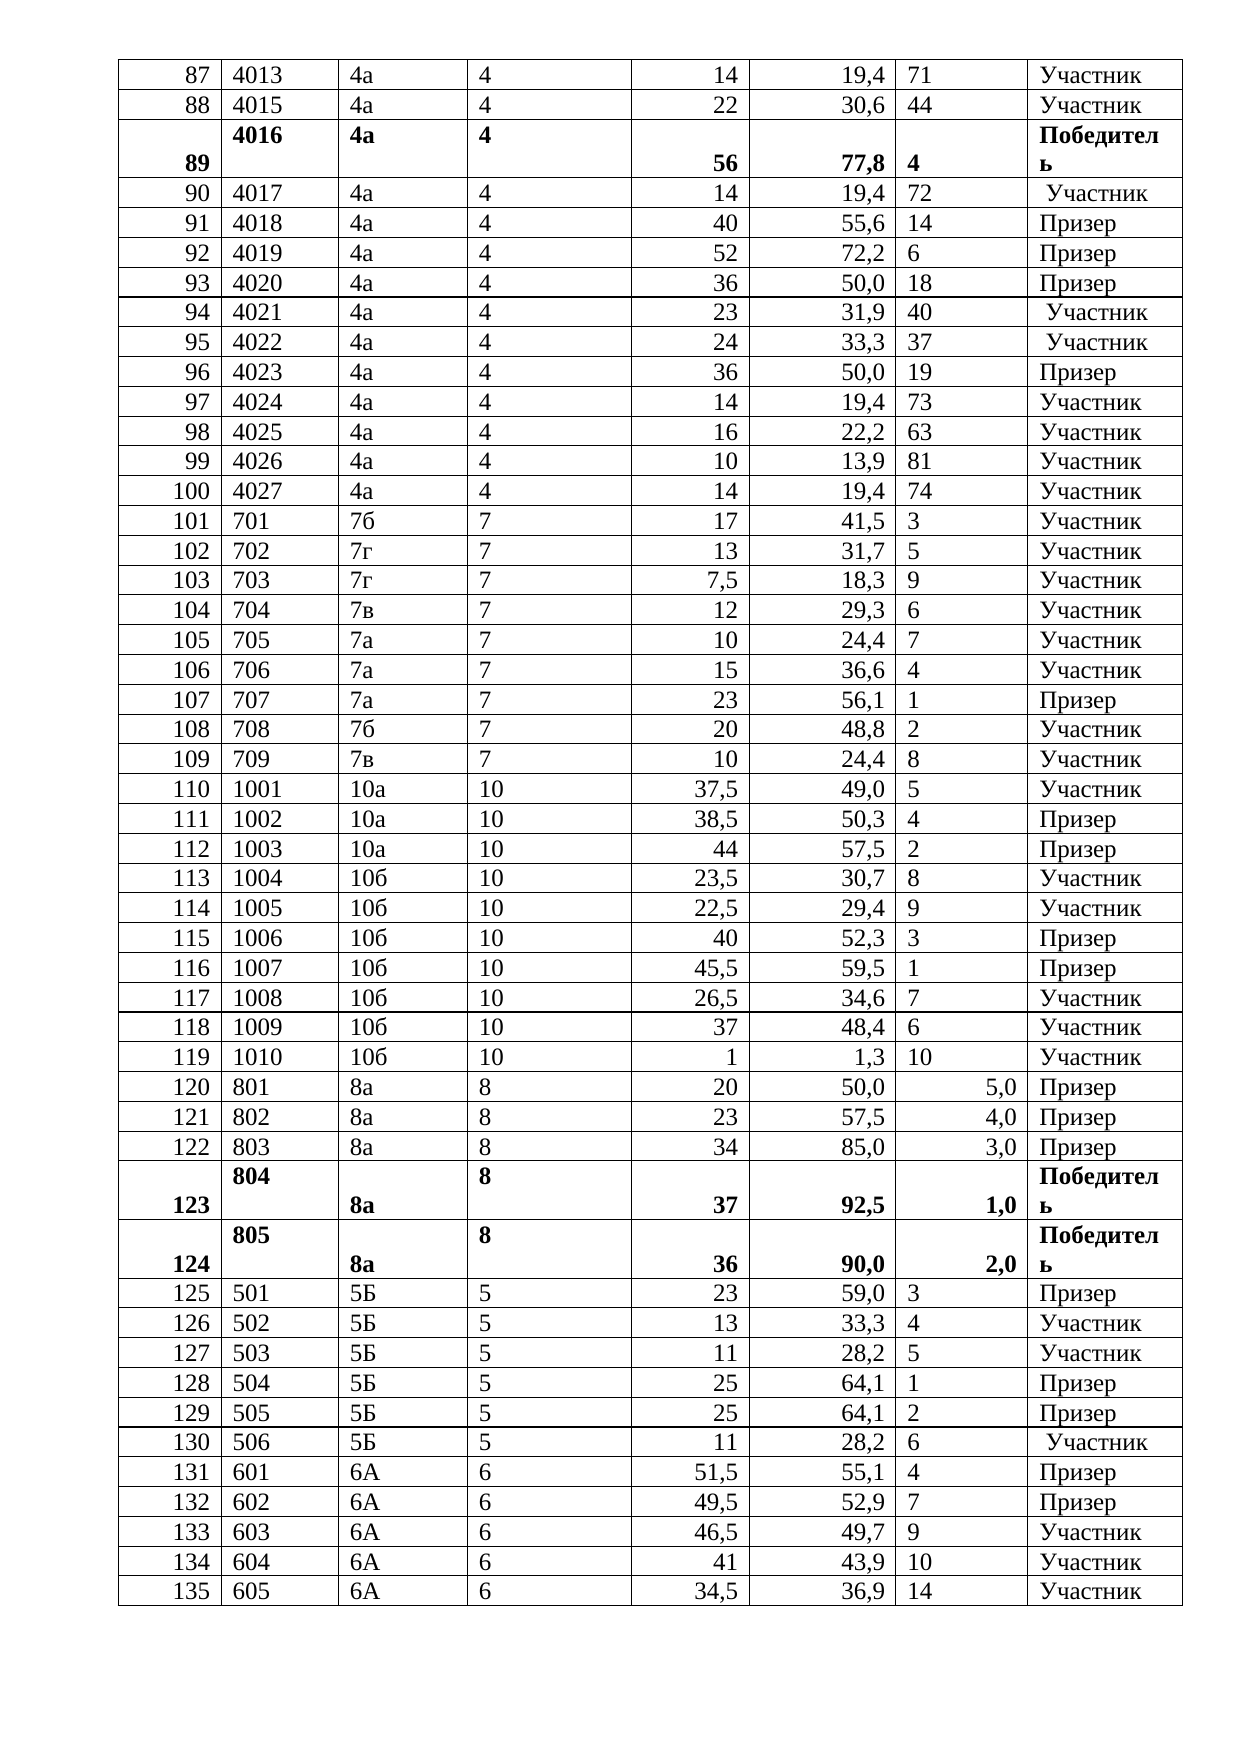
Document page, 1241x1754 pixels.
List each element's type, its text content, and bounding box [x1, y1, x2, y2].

table_cell 8а [339, 1161, 467, 1219]
table_cell 50,3 [750, 804, 895, 833]
table_cell 7 [468, 655, 631, 684]
table_cell 6А [339, 1547, 467, 1575]
table_cell 1004 [222, 864, 338, 892]
table_cell Призер [1028, 1102, 1182, 1131]
table_cell Призер [1028, 804, 1182, 833]
table_cell 115 [119, 923, 221, 952]
table_cell Призер [1028, 268, 1182, 296]
table_cell 18,3 [750, 566, 895, 594]
table_cell 7 [896, 983, 1027, 1011]
table_cell 19,4 [750, 60, 895, 89]
table_cell 1002 [222, 804, 338, 833]
table_cell 4 [468, 208, 631, 237]
table_cell 7 [468, 566, 631, 594]
table_cell 127 [119, 1338, 221, 1367]
table_cell 49,7 [750, 1517, 895, 1546]
table_cell 4 [896, 1457, 1027, 1486]
table_cell 4 [896, 804, 1027, 833]
table_cell 38,5 [632, 804, 749, 833]
table_cell 10 [468, 923, 631, 952]
table_cell 132 [119, 1487, 221, 1516]
table_cell 94 [119, 298, 221, 326]
table_cell 703 [222, 566, 338, 594]
table_cell 4 [896, 1308, 1027, 1337]
table_cell 34,6 [750, 983, 895, 1011]
table_cell Участник [1028, 655, 1182, 684]
table_cell 22,5 [632, 893, 749, 922]
table_cell 128 [119, 1368, 221, 1397]
table_cell 3 [896, 1279, 1027, 1307]
table_cell 23 [632, 298, 749, 326]
table_cell 23 [632, 1279, 749, 1307]
table_cell 5 [468, 1338, 631, 1367]
table_cell 10б [339, 893, 467, 922]
table_cell 124 [119, 1220, 221, 1277]
table_cell Победитель [1028, 120, 1182, 177]
table_cell 14 [632, 476, 749, 505]
table_cell 24 [632, 327, 749, 356]
table_cell 7 [468, 506, 631, 535]
table_cell 126 [119, 1308, 221, 1337]
table_cell 10 [468, 774, 631, 803]
table_cell Призер [1028, 238, 1182, 267]
table_cell 10б [339, 983, 467, 1011]
table_cell 8а [339, 1132, 467, 1160]
table_cell 7а [339, 625, 467, 654]
table_cell Участник [1028, 178, 1182, 207]
table_cell 73 [896, 387, 1027, 416]
table_cell 4017 [222, 178, 338, 207]
table_cell Призер [1028, 1368, 1182, 1397]
table_cell 4022 [222, 327, 338, 356]
table_cell Участник [1028, 1338, 1182, 1367]
table_cell 10б [339, 1042, 467, 1071]
table_cell 88 [119, 90, 221, 119]
table_cell 704 [222, 595, 338, 624]
table_cell 7,5 [632, 566, 749, 594]
table_cell Призер [1028, 953, 1182, 982]
table_cell 43,9 [750, 1547, 895, 1575]
table_cell 1008 [222, 983, 338, 1011]
table_cell 31,7 [750, 536, 895, 564]
table_cell 14 [896, 1576, 1027, 1605]
table_cell 803 [222, 1132, 338, 1160]
table_cell 1 [896, 685, 1027, 713]
table_cell 10 [896, 1547, 1027, 1575]
table_cell 10а [339, 834, 467, 862]
table_cell 120 [119, 1072, 221, 1101]
table_cell Призер [1028, 1457, 1182, 1486]
table_cell 9 [896, 893, 1027, 922]
table_cell 12 [632, 595, 749, 624]
table_cell 8 [468, 1102, 631, 1131]
table_cell 5 [468, 1428, 631, 1456]
table_cell 3,0 [896, 1132, 1027, 1160]
table_cell 7в [339, 595, 467, 624]
table_cell 4,0 [896, 1102, 1027, 1131]
table_cell 4013 [222, 60, 338, 89]
table_cell 10б [339, 953, 467, 982]
table_cell 40 [896, 298, 1027, 326]
table_cell 11 [632, 1428, 749, 1456]
table_cell 8 [468, 1161, 631, 1219]
table_cell 5 [468, 1368, 631, 1397]
table_cell 7в [339, 744, 467, 773]
table_cell 24,4 [750, 625, 895, 654]
table_cell Призер [1028, 1279, 1182, 1307]
table_cell Участник [1028, 715, 1182, 743]
table_cell 9 [896, 1517, 1027, 1546]
table_cell 6А [339, 1487, 467, 1516]
table_cell 74 [896, 476, 1027, 505]
table_cell 104 [119, 595, 221, 624]
table_cell 7 [468, 685, 631, 713]
table_cell 13 [632, 1308, 749, 1337]
table_cell 25 [632, 1398, 749, 1426]
table_cell 602 [222, 1487, 338, 1516]
table_cell 17 [632, 506, 749, 535]
table_cell 117 [119, 983, 221, 1011]
table_cell 4020 [222, 268, 338, 296]
table_cell Участник [1028, 1308, 1182, 1337]
table_cell 15 [632, 655, 749, 684]
table_cell 1009 [222, 1013, 338, 1041]
table_cell 6 [468, 1457, 631, 1486]
table_cell 7г [339, 566, 467, 594]
table_cell 4а [339, 60, 467, 89]
table_cell 37 [896, 327, 1027, 356]
table_cell 10 [632, 744, 749, 773]
table_cell 5 [896, 774, 1027, 803]
table_cell 4016 [222, 120, 338, 177]
table_cell 6 [468, 1517, 631, 1546]
table_cell 44 [896, 90, 1027, 119]
table_cell Победитель [1028, 1161, 1182, 1219]
table_cell Участник [1028, 90, 1182, 119]
table_cell 18 [896, 268, 1027, 296]
table_cell 57,5 [750, 834, 895, 862]
table_cell 87 [119, 60, 221, 89]
table_cell 97 [119, 387, 221, 416]
table_cell 116 [119, 953, 221, 982]
table_cell 805 [222, 1220, 338, 1277]
table_cell 10 [896, 1042, 1027, 1071]
table_cell 1 [896, 953, 1027, 982]
table_cell 4а [339, 208, 467, 237]
table_cell 105 [119, 625, 221, 654]
table_cell 7б [339, 715, 467, 743]
table_cell 4 [896, 655, 1027, 684]
table_cell 50,0 [750, 357, 895, 386]
table_cell 36 [632, 1220, 749, 1277]
table_cell 5Б [339, 1308, 467, 1337]
table_cell 72,2 [750, 238, 895, 267]
table_cell 708 [222, 715, 338, 743]
table_cell 41,5 [750, 506, 895, 535]
table_cell 24,4 [750, 744, 895, 773]
table_cell 709 [222, 744, 338, 773]
table_cell 604 [222, 1547, 338, 1575]
table_cell 96 [119, 357, 221, 386]
table_cell 23,5 [632, 864, 749, 892]
table_cell 133 [119, 1517, 221, 1546]
table_cell 1007 [222, 953, 338, 982]
table_cell 4а [339, 268, 467, 296]
table_cell 31,9 [750, 298, 895, 326]
table_cell Участник [1028, 476, 1182, 505]
table_cell 125 [119, 1279, 221, 1307]
table_cell 108 [119, 715, 221, 743]
table_cell 8 [896, 864, 1027, 892]
table_cell 22 [632, 90, 749, 119]
table_cell 3 [896, 506, 1027, 535]
table_cell 37 [632, 1013, 749, 1041]
table_cell 13,9 [750, 446, 895, 475]
table_cell 11 [632, 1338, 749, 1367]
table_cell 503 [222, 1338, 338, 1367]
table_cell 1 [632, 1042, 749, 1071]
table_cell 501 [222, 1279, 338, 1307]
table_cell Участник [1028, 774, 1182, 803]
table_cell 30,6 [750, 90, 895, 119]
table_cell 4018 [222, 208, 338, 237]
table_cell 7 [468, 625, 631, 654]
table_cell 45,5 [632, 953, 749, 982]
table_cell 4а [339, 120, 467, 177]
table_cell 40 [632, 208, 749, 237]
table_cell 19,4 [750, 387, 895, 416]
table_cell 1001 [222, 774, 338, 803]
table_cell 1003 [222, 834, 338, 862]
table_cell 4а [339, 327, 467, 356]
table_cell 4а [339, 238, 467, 267]
table_cell 77,8 [750, 120, 895, 177]
table_cell 4 [896, 120, 1027, 177]
table_cell 7б [339, 506, 467, 535]
table_cell 23 [632, 1102, 749, 1131]
table_cell 5,0 [896, 1072, 1027, 1101]
table_cell 122 [119, 1132, 221, 1160]
table_cell 40 [632, 923, 749, 952]
table_cell 6 [896, 595, 1027, 624]
table_cell 504 [222, 1368, 338, 1397]
table_cell 26,5 [632, 983, 749, 1011]
table_cell 3 [896, 923, 1027, 952]
table_cell Призер [1028, 1398, 1182, 1426]
table_cell 705 [222, 625, 338, 654]
table_cell 20 [632, 715, 749, 743]
table_cell 91 [119, 208, 221, 237]
table_cell 5Б [339, 1279, 467, 1307]
table_cell 702 [222, 536, 338, 564]
table_cell 5Б [339, 1338, 467, 1367]
table_cell 1006 [222, 923, 338, 952]
table_cell 118 [119, 1013, 221, 1041]
table_cell 44 [632, 834, 749, 862]
table_cell 5 [896, 536, 1027, 564]
table_cell 5Б [339, 1368, 467, 1397]
table_cell 6А [339, 1517, 467, 1546]
table_cell 57,5 [750, 1102, 895, 1131]
table_cell 130 [119, 1428, 221, 1456]
table_cell 804 [222, 1161, 338, 1219]
table_cell 6 [468, 1576, 631, 1605]
table_cell 2 [896, 1398, 1027, 1426]
table_cell Участник [1028, 595, 1182, 624]
table_cell 55,1 [750, 1457, 895, 1486]
table_cell 90,0 [750, 1220, 895, 1277]
table_cell 131 [119, 1457, 221, 1486]
table_cell 23 [632, 685, 749, 713]
table_cell 4 [468, 446, 631, 475]
table_cell 1010 [222, 1042, 338, 1071]
table_cell 89 [119, 120, 221, 177]
table_cell 9 [896, 566, 1027, 594]
table_cell 601 [222, 1457, 338, 1486]
table_cell Призер [1028, 1132, 1182, 1160]
table_cell 10 [632, 446, 749, 475]
table_cell Призер [1028, 357, 1182, 386]
table_cell 1 [896, 1368, 1027, 1397]
table_cell 19,4 [750, 178, 895, 207]
table_cell 8 [468, 1220, 631, 1277]
table_cell 56,1 [750, 685, 895, 713]
table_cell 802 [222, 1102, 338, 1131]
table_cell 34,5 [632, 1576, 749, 1605]
table_cell Участник [1028, 1576, 1182, 1605]
table_cell 4024 [222, 387, 338, 416]
table_cell 93 [119, 268, 221, 296]
table_cell Участник [1028, 417, 1182, 445]
table_cell 7 [468, 595, 631, 624]
table_cell 505 [222, 1398, 338, 1426]
table_cell 7 [468, 744, 631, 773]
table_cell 64,1 [750, 1368, 895, 1397]
table_cell 56 [632, 120, 749, 177]
table_cell 2,0 [896, 1220, 1027, 1277]
table_cell 135 [119, 1576, 221, 1605]
table_cell 16 [632, 417, 749, 445]
table_cell 50,0 [750, 268, 895, 296]
table_cell 19 [896, 357, 1027, 386]
table_cell 98 [119, 417, 221, 445]
table_cell 701 [222, 506, 338, 535]
table_cell 6 [468, 1487, 631, 1516]
table_cell 5Б [339, 1428, 467, 1456]
table_cell 113 [119, 864, 221, 892]
table_cell 7 [896, 1487, 1027, 1516]
table_cell 112 [119, 834, 221, 862]
table_cell 4015 [222, 90, 338, 119]
table_cell 110 [119, 774, 221, 803]
table_cell 51,5 [632, 1457, 749, 1486]
table_cell 36,9 [750, 1576, 895, 1605]
table_cell 121 [119, 1102, 221, 1131]
table_cell Участник [1028, 744, 1182, 773]
table_cell 28,2 [750, 1428, 895, 1456]
table_cell Участник [1028, 327, 1182, 356]
table_cell 20 [632, 1072, 749, 1101]
table_cell 52 [632, 238, 749, 267]
table_cell 4а [339, 446, 467, 475]
table_cell Участник [1028, 893, 1182, 922]
table_cell 119 [119, 1042, 221, 1071]
table_cell 2 [896, 715, 1027, 743]
table_cell 5Б [339, 1398, 467, 1426]
table_cell 801 [222, 1072, 338, 1101]
table_cell 28,2 [750, 1338, 895, 1367]
table_cell Победитель [1028, 1220, 1182, 1277]
table_cell 100 [119, 476, 221, 505]
table_cell 10 [468, 864, 631, 892]
table_cell 64,1 [750, 1398, 895, 1426]
table_cell 72 [896, 178, 1027, 207]
table_cell 7а [339, 685, 467, 713]
table_cell 85,0 [750, 1132, 895, 1160]
table_cell 603 [222, 1517, 338, 1546]
table_cell 6 [468, 1547, 631, 1575]
table_cell 1,3 [750, 1042, 895, 1071]
table_cell 59,0 [750, 1279, 895, 1307]
table_cell 10 [468, 953, 631, 982]
table_cell 29,4 [750, 893, 895, 922]
table_cell Участник [1028, 298, 1182, 326]
table_cell Призер [1028, 923, 1182, 952]
table_cell Призер [1028, 208, 1182, 237]
table_cell 4027 [222, 476, 338, 505]
table_cell 33,3 [750, 1308, 895, 1337]
table_cell 8 [896, 744, 1027, 773]
table_cell 10б [339, 864, 467, 892]
table_cell 7 [896, 625, 1027, 654]
table_cell Участник [1028, 1013, 1182, 1041]
table_cell 6А [339, 1576, 467, 1605]
table_cell 134 [119, 1547, 221, 1575]
table_cell 8а [339, 1102, 467, 1131]
table_cell 101 [119, 506, 221, 535]
table_cell 707 [222, 685, 338, 713]
table_cell 8 [468, 1132, 631, 1160]
table_cell 6 [896, 1428, 1027, 1456]
table_cell 4 [468, 238, 631, 267]
table_cell 502 [222, 1308, 338, 1337]
table_cell 92,5 [750, 1161, 895, 1219]
table_cell 10 [468, 1013, 631, 1041]
table_cell 7а [339, 655, 467, 684]
table_cell 4 [468, 298, 631, 326]
table_cell 10 [468, 983, 631, 1011]
table_cell 6 [896, 1013, 1027, 1041]
table_cell 4 [468, 178, 631, 207]
table_cell Призер [1028, 1487, 1182, 1516]
table_cell Участник [1028, 60, 1182, 89]
table_cell 10б [339, 923, 467, 952]
table_cell 59,5 [750, 953, 895, 982]
table_cell Участник [1028, 1428, 1182, 1456]
table_cell 14 [632, 387, 749, 416]
table_cell 10 [468, 893, 631, 922]
table_cell 99 [119, 446, 221, 475]
table_cell 5 [468, 1398, 631, 1426]
table_cell 10 [468, 1042, 631, 1071]
table_cell 4 [468, 268, 631, 296]
table_cell 114 [119, 893, 221, 922]
table_cell 50,0 [750, 1072, 895, 1101]
table_cell 2 [896, 834, 1027, 862]
table_cell 5 [896, 1338, 1027, 1367]
table_cell 4021 [222, 298, 338, 326]
table_cell 81 [896, 446, 1027, 475]
table_cell Призер [1028, 1072, 1182, 1101]
table_cell 10а [339, 774, 467, 803]
table_cell 4а [339, 387, 467, 416]
table_cell 7 [468, 715, 631, 743]
table_cell 4 [468, 60, 631, 89]
table_cell 37 [632, 1161, 749, 1219]
table_cell 4а [339, 90, 467, 119]
table_cell 8а [339, 1072, 467, 1101]
table_cell 4026 [222, 446, 338, 475]
table_cell 8а [339, 1220, 467, 1277]
table_cell 4025 [222, 417, 338, 445]
table_cell 55,6 [750, 208, 895, 237]
table_cell 36 [632, 357, 749, 386]
table_cell 49,0 [750, 774, 895, 803]
table_cell 706 [222, 655, 338, 684]
table_cell 4а [339, 476, 467, 505]
table_cell 106 [119, 655, 221, 684]
table_cell Участник [1028, 1547, 1182, 1575]
table_cell 95 [119, 327, 221, 356]
table_cell 4 [468, 120, 631, 177]
table_cell Участник [1028, 536, 1182, 564]
table_cell 102 [119, 536, 221, 564]
table_cell 52,9 [750, 1487, 895, 1516]
table_cell Участник [1028, 1517, 1182, 1546]
table_cell 33,3 [750, 327, 895, 356]
table_cell 4023 [222, 357, 338, 386]
table_cell 506 [222, 1428, 338, 1456]
table_cell 10 [468, 834, 631, 862]
table_cell 10 [632, 625, 749, 654]
table_cell 29,3 [750, 595, 895, 624]
table_cell 46,5 [632, 1517, 749, 1546]
table_cell 49,5 [632, 1487, 749, 1516]
table_cell 4а [339, 178, 467, 207]
table_cell Участник [1028, 983, 1182, 1011]
table_cell 103 [119, 566, 221, 594]
table_cell 41 [632, 1547, 749, 1575]
table_cell 13 [632, 536, 749, 564]
table_cell 92 [119, 238, 221, 267]
table_cell 7 [468, 536, 631, 564]
table_cell 6А [339, 1457, 467, 1486]
table_cell 63 [896, 417, 1027, 445]
table_cell 34 [632, 1132, 749, 1160]
table_cell Участник [1028, 446, 1182, 475]
table_cell 22,2 [750, 417, 895, 445]
table_cell 4а [339, 417, 467, 445]
table_cell 4 [468, 476, 631, 505]
table_cell 4 [468, 387, 631, 416]
table_cell 1005 [222, 893, 338, 922]
table_cell 7г [339, 536, 467, 564]
table_cell 52,3 [750, 923, 895, 952]
table_cell 5 [468, 1308, 631, 1337]
table_cell Участник [1028, 864, 1182, 892]
table_cell Участник [1028, 566, 1182, 594]
table_cell 30,7 [750, 864, 895, 892]
table_cell 4а [339, 357, 467, 386]
table_cell 5 [468, 1279, 631, 1307]
table_cell 107 [119, 685, 221, 713]
table_cell Призер [1028, 834, 1182, 862]
table_cell 90 [119, 178, 221, 207]
table_cell 6 [896, 238, 1027, 267]
table_cell 25 [632, 1368, 749, 1397]
table_cell Участник [1028, 387, 1182, 416]
table_cell 109 [119, 744, 221, 773]
table_cell 10б [339, 1013, 467, 1041]
table_cell 14 [632, 178, 749, 207]
table_cell 129 [119, 1398, 221, 1426]
table_cell 4019 [222, 238, 338, 267]
table_cell 4 [468, 417, 631, 445]
table_cell 71 [896, 60, 1027, 89]
table_cell 4 [468, 357, 631, 386]
table_cell 37,5 [632, 774, 749, 803]
table_cell 4 [468, 90, 631, 119]
table_cell 10 [468, 804, 631, 833]
table_cell 111 [119, 804, 221, 833]
table_cell 19,4 [750, 476, 895, 505]
table_cell 48,4 [750, 1013, 895, 1041]
table_cell Участник [1028, 1042, 1182, 1071]
table_cell 36,6 [750, 655, 895, 684]
table_cell Призер [1028, 685, 1182, 713]
table_cell 1,0 [896, 1161, 1027, 1219]
table_cell 36 [632, 268, 749, 296]
table_cell 14 [896, 208, 1027, 237]
table_cell 4а [339, 298, 467, 326]
table_cell 14 [632, 60, 749, 89]
table_cell Участник [1028, 625, 1182, 654]
table_cell 48,8 [750, 715, 895, 743]
table_cell Участник [1028, 506, 1182, 535]
table_cell 123 [119, 1161, 221, 1219]
table_cell 10а [339, 804, 467, 833]
table_cell 4 [468, 327, 631, 356]
table_cell 605 [222, 1576, 338, 1605]
table_cell 8 [468, 1072, 631, 1101]
